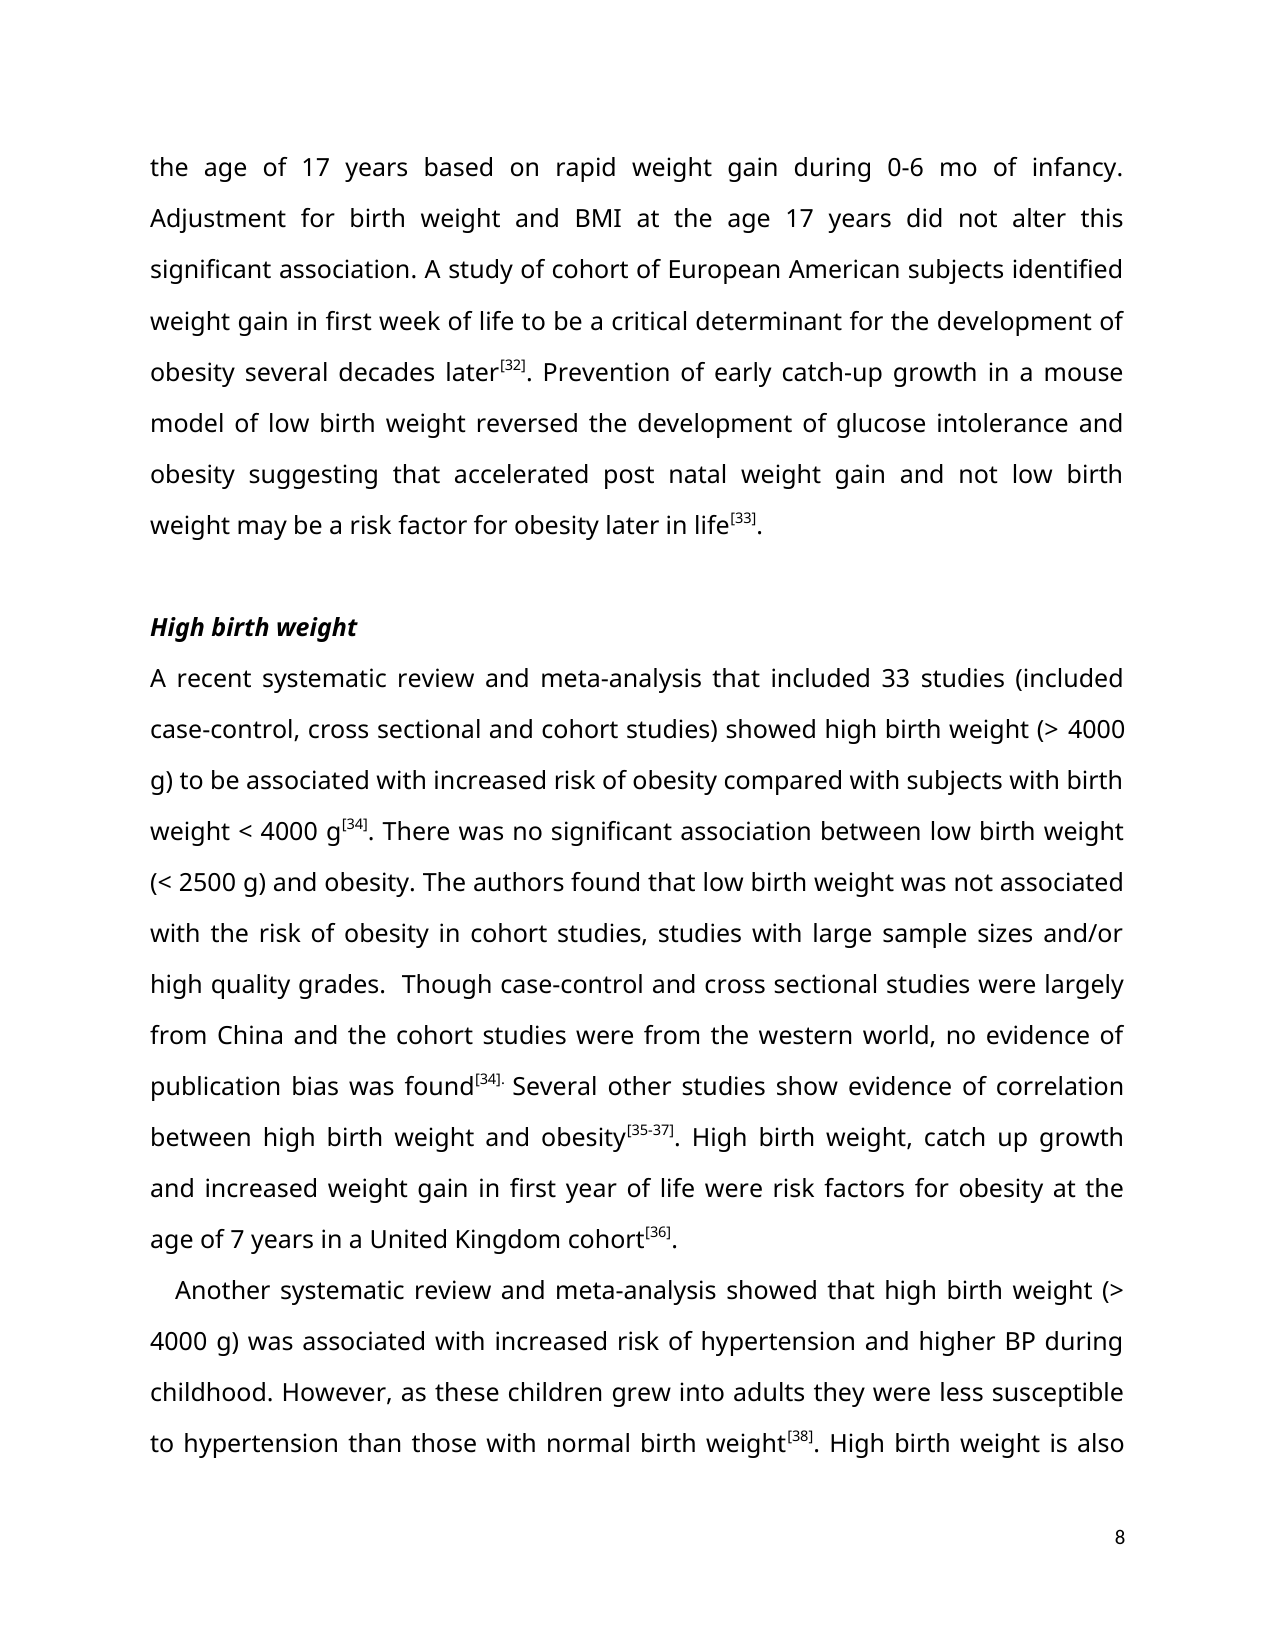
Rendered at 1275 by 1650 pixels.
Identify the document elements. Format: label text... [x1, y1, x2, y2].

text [150, 1273, 1125, 1460]
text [150, 150, 1125, 541]
text A recent systematic review and meta-analysis that included 33 studies (included case-control, cross sectional and cohort studies) showed high birth weight (> 4000 g) to be associated with increased risk of obesity compared with subjects with birth weight < 4000 g[34]. There was no significant association between low birth weight (< 2500 g) and obesity. The authors found that low birth weight was not associated with the risk of obesity in cohort studies, studies with large sample sizes and/or high quality grades. Though case-control and cross sectional studies were largely from China and the cohort studies were from the western world, no evidence of publication bias was found[34]. Several other studies show evidence of correlation between high birth weight and obesity[35-37]. High birth weight, catch up growth and increased weight gain in first year of life were risk factors for obesity at the age of 7 years in a United Kingdom cohort[36]. [150, 660, 1125, 1256]
text High birth weight [150, 609, 1125, 643]
